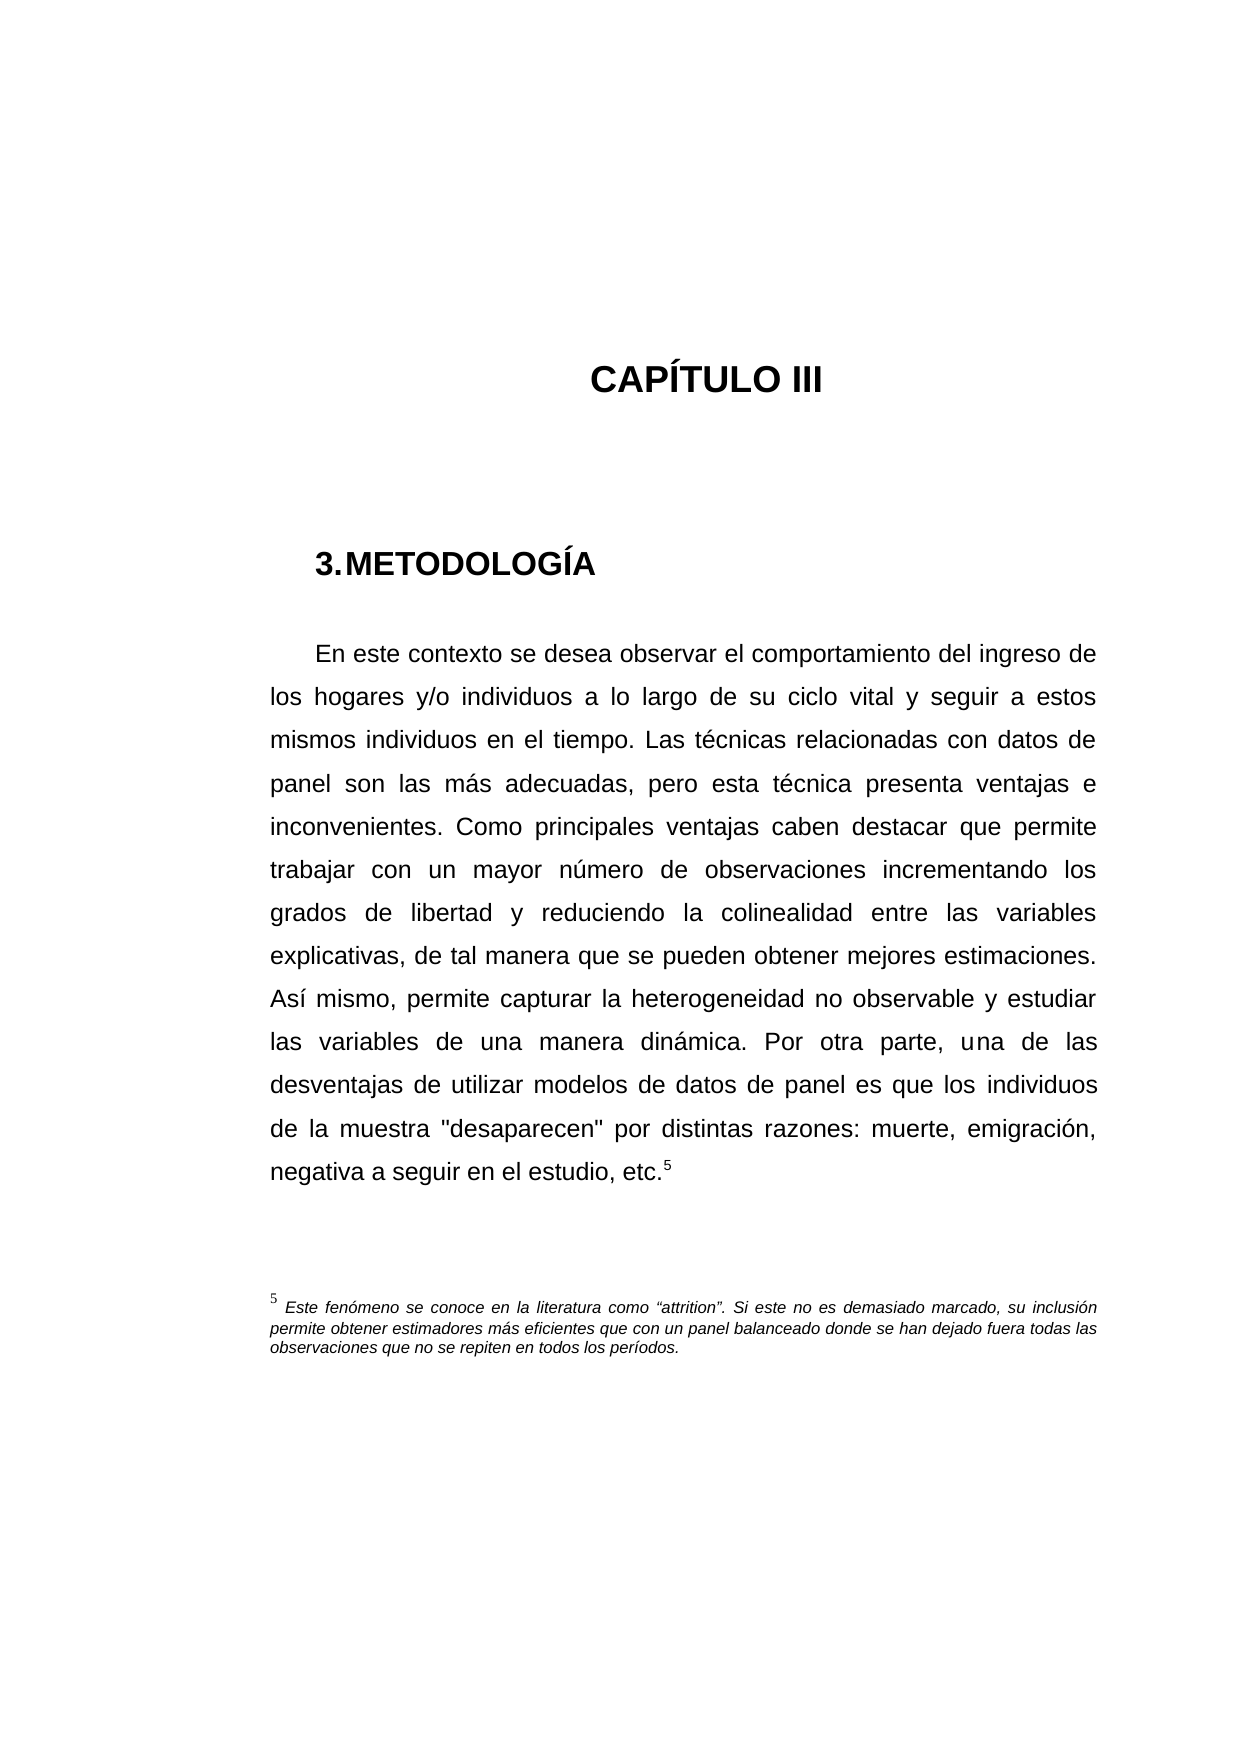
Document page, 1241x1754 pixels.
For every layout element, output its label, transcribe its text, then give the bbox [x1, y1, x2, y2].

subtitle CAPÍTULO III [270, 357, 1098, 401]
text En este contexto se desea observar el comportamiento del ingreso de los hogares y/o individuos a lo largo de su ciclo vital y seguir a estos mismos individuos en el tiempo. Las técnicas relacionadas con datos de panel son las más adecuadas, pero esta técnica presenta ventajas e inconvenientes. Como principales ventajas caben destacar que permite trabajar con un mayor número de observaciones incrementando los grados de libertad y reduciendo la colinealidad entre las variables explicativas, de tal manera que se pueden obtener mejores estimaciones. Así mismo, permite capturar la heterogeneidad no observable y estudiar las variables de una manera dinámica. Por otra parte, una de las desventajas de utilizar modelos de datos de panel es que los individuos de la muestra "desaparecen" por distintas razones: muerte, emigración, negativa a seguir en el estudio, etc. [270, 639, 1098, 1186]
subtitle METODOLOGÍA [270, 544, 1098, 582]
